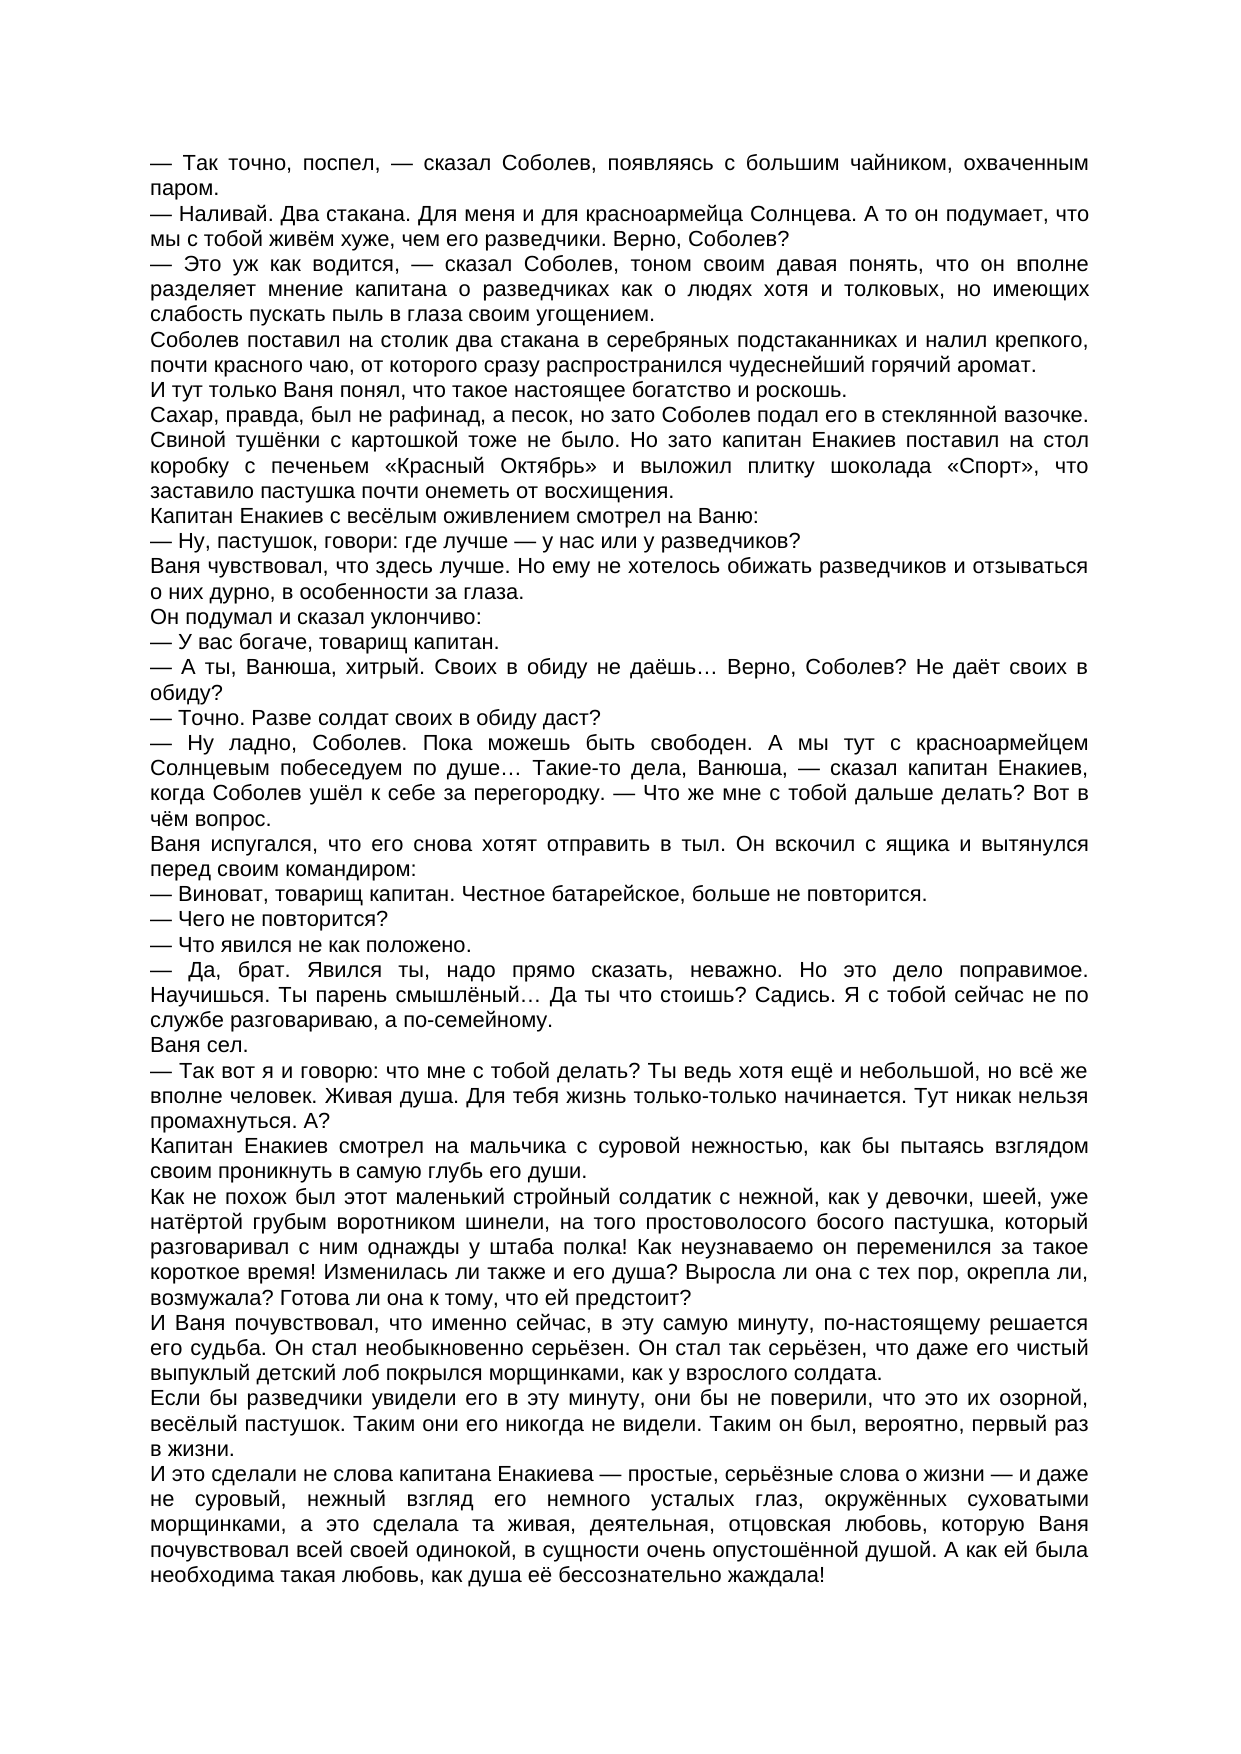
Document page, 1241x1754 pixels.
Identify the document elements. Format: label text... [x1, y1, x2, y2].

text Если бы разведчики увидели его в эту минуту, они бы не поверили, что это их озорной, весёлый пастушок. Таким они его никогда не видели. Таким он был, вероятно, первый раз в жизни. [150, 1385, 1090, 1461]
text — Наливай. Два стакана. Для меня и для красноармейца Солнцева. А то он подумает, что мы с тобой живём хуже, чем его разведчики. Верно, Соболев? [150, 200, 1090, 251]
text Ваня сел. [150, 1032, 1090, 1057]
text Ваня испугался, что его снова хотят отправить в тыл. Он вскочил с ящика и вытянулся перед своим командиром: [150, 831, 1090, 881]
text — Виноват, товарищ капитан. Честное батарейское, больше не повторится. [150, 881, 1090, 906]
text Сахар, правда, был не рафинад, а песок, но зато Соболев подал его в стеклянной вазочке. Свиной тушёнки с картошкой тоже не было. Но зато капитан Енакиев поставил на стол коробку с печеньем «Красный Октябрь» и выложил плитку шоколада «Спорт», что заставило пастушка почти онеметь от восхищения. [150, 402, 1090, 503]
text — Точно. Разве солдат своих в обиду даст? [150, 704, 1090, 730]
text — Что явился не как положено. [150, 931, 1090, 957]
text И тут только Ваня понял, что такое настоящее богатство и роскошь. [150, 377, 1090, 402]
text И это сделали не слова капитана Енакиева — простые, серьёзные слова о жизни — и даже не суровый, нежный взгляд его немного усталых глаз, окружённых суховатыми морщинками, а это сделала та живая, деятельная, отцовская любовь, которую Ваня почувствовал всей своей одинокой, в сущности очень опустошённой душой. А как ей была необходима такая любовь, как душа её бессознательно жаждала! [150, 1461, 1090, 1587]
text Капитан Енакиев смотрел на мальчика с суровой нежностью, как бы пытаясь взглядом своим проникнуть в самую глубь его души. [150, 1133, 1090, 1183]
text — У вас богаче, товарищ капитан. [150, 629, 1090, 654]
text — Так вот я и говорю: что мне с тобой делать? Ты ведь хотя ещё и небольшой, но всё же вполне человек. Живая душа. Для тебя жизнь только-только начинается. Тут никак нельзя промахнуться. А? [150, 1057, 1090, 1133]
text Ваня чувствовал, что здесь лучше. Но ему не хотелось обижать разведчиков и отзываться о них дурно, в особенности за глаза. [150, 553, 1090, 604]
text И Ваня почувствовал, что именно сейчас, в эту самую минуту, по-настоящему решается его судьба. Он стал необыкновенно серьёзен. Он стал так серьёзен, что даже его чистый выпуклый детский лоб покрылся морщинками, как у взрослого солдата. [150, 1309, 1090, 1385]
text — А ты, Ванюша, хитрый. Своих в обиду не даёшь… Верно, Соболев? Не даёт своих в обиду? [150, 654, 1090, 704]
text Капитан Енакиев с весёлым оживлением смотрел на Ваню: [150, 503, 1090, 528]
text — Ну ладно, Соболев. Пока можешь быть свободен. А мы тут с красноармейцем Солнцевым побеседуем по душе… Такие-то дела, Ванюша, — сказал капитан Енакиев, когда Соболев ушёл к себе за перегородку. — Что же мне с тобой дальше делать? Вот в чём вопрос. [150, 730, 1090, 831]
text — Так точно, поспел, — сказал Соболев, появляясь с большим чайником, охваченным паром. [150, 150, 1090, 200]
text Соболев поставил на столик два стакана в серебряных подстаканниках и налил крепкого, почти красного чаю, от которого сразу распространился чудеснейший горячий аромат. [150, 326, 1090, 377]
text — Ну, пастушок, говори: где лучше — у нас или у разведчиков? [150, 528, 1090, 553]
text — Да, брат. Явился ты, надо прямо сказать, неважно. Но это дело поправимое. Научишься. Ты парень смышлёный… Да ты что стоишь? Садись. Я с тобой сейчас не по службе разговариваю, а по-семейному. [150, 957, 1090, 1032]
text — Это уж как водится, — сказал Соболев, тоном своим давая понять, что он вполне разделяет мнение капитана о разведчиках как о людях хотя и толковых, но имеющих слабость пускать пыль в глаза своим угощением. [150, 251, 1090, 326]
text Он подумал и сказал уклончиво: [150, 604, 1090, 629]
text Как не похож был этот маленький стройный солдатик с нежной, как у девочки, шеей, уже натёртой грубым воротником шинели, на того простоволосого босого пастушка, который разговаривал с ним однажды у штаба полка! Как неузнаваемо он переменился за такое короткое время! Изменилась ли также и его душа? Выросла ли она с тех пор, окрепла ли, возмужала? Готова ли она к тому, что ей предстоит? [150, 1183, 1090, 1309]
text — Чего не повторится? [150, 906, 1090, 931]
